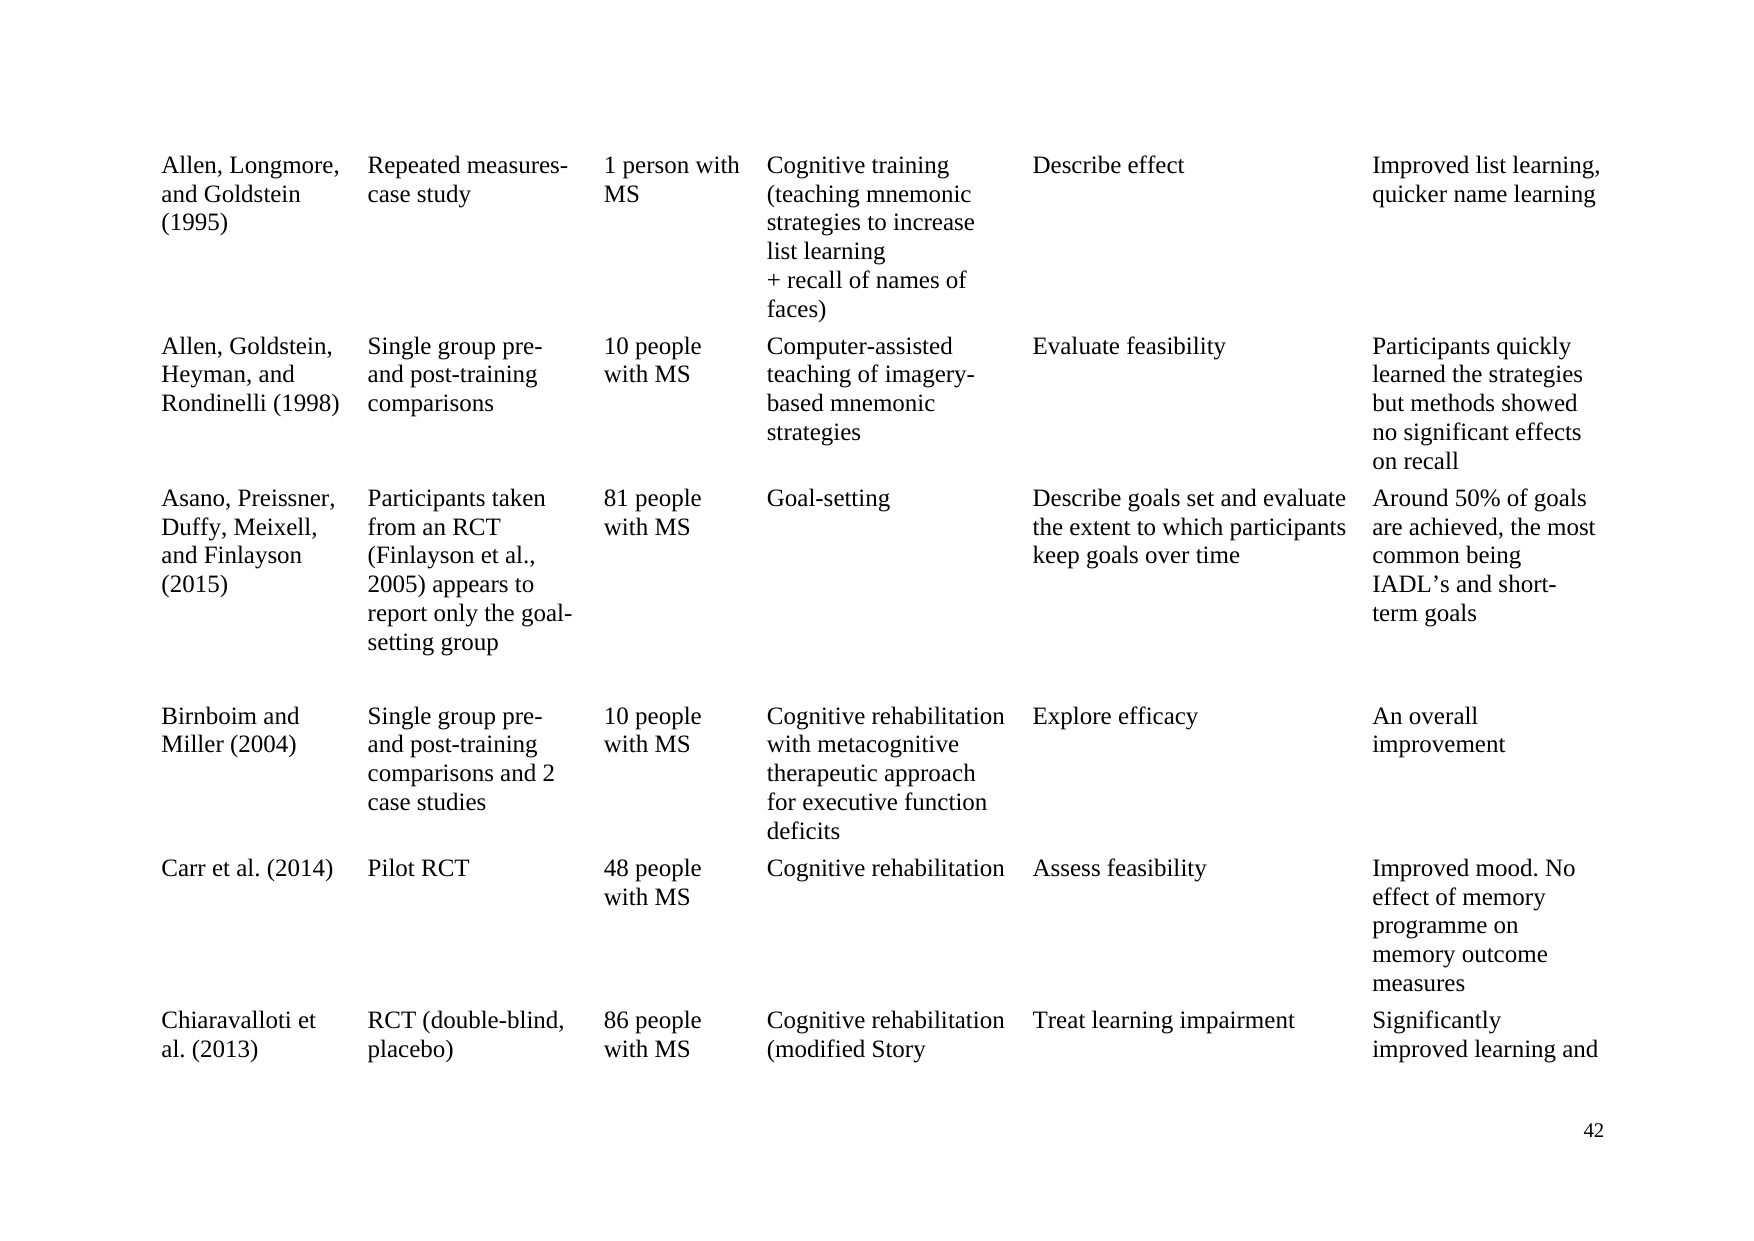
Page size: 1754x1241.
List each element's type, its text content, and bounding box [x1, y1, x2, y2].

table_cell Goal-setting [755, 483, 1021, 701]
table_cell An overall improvement [1361, 701, 1612, 853]
table_cell Pilot RCT [356, 853, 592, 1005]
table_cell 86 people with MS [593, 1005, 755, 1071]
table_cell 10 people with MS [593, 701, 755, 853]
table_cell Cognitive rehabilitation [755, 853, 1021, 1005]
table_cell Assess feasibility [1021, 853, 1361, 1005]
table_cell Improved mood. No effect of memory programme on memory outcome measures [1361, 853, 1612, 1005]
table_cell Cognitive rehabilitation with metacognitive therapeutic approach for executive function deficits [755, 701, 1021, 853]
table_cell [1021, 1005, 1361, 1071]
table_cell 81 people with MS [593, 483, 755, 701]
table_cell Asano, Preissner, Duffy, Meixell, and Finlayson (2015) [150, 483, 356, 701]
table_cell Around 50% of goals are achieved, the most common being IADL’s and short-term goals [1361, 483, 1612, 701]
table_cell 10 people with MS [593, 331, 755, 483]
table_cell Improved list learning, quicker name learning [1361, 150, 1612, 331]
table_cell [755, 1005, 1021, 1071]
table_cell Participants taken from an RCT (Finlayson et al., 2005) appears to report only the goal-setting group [356, 483, 592, 701]
table_cell Allen, Longmore, and Goldstein (1995) [150, 150, 356, 331]
table_cell 48 people with MS [593, 853, 755, 1005]
table_cell Describe effect [1021, 150, 1361, 331]
table_cell Participants quickly learned the strategies but methods showed no significant effects on recall [1361, 331, 1612, 483]
table_cell Single group pre- and post-training comparisons and 2 case studies [356, 701, 592, 853]
table_cell Computer-assisted teaching of imagery-based mnemonic strategies [755, 331, 1021, 483]
table_cell Evaluate feasibility [1021, 331, 1361, 483]
table_cell Allen, Goldstein, Heyman, and Rondinelli (1998) [150, 331, 356, 483]
table_cell Cognitive training (teaching mnemonic strategies to increase list learning + recall of names of faces) [755, 150, 1021, 331]
table_cell Repeated measures- case study [356, 150, 592, 331]
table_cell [356, 1005, 592, 1071]
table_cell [150, 1005, 356, 1071]
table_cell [1361, 1005, 1612, 1071]
table_cell Describe goals set and evaluate the extent to which participants keep goals over time [1021, 483, 1361, 701]
table_cell Explore efficacy [1021, 701, 1361, 853]
table_cell Birnboim and Miller (2004) [150, 701, 356, 853]
table_cell Single group pre- and post-training comparisons [356, 331, 592, 483]
table_cell 1 person with MS [593, 150, 755, 331]
table_cell Carr et al. (2014) [150, 853, 356, 1005]
